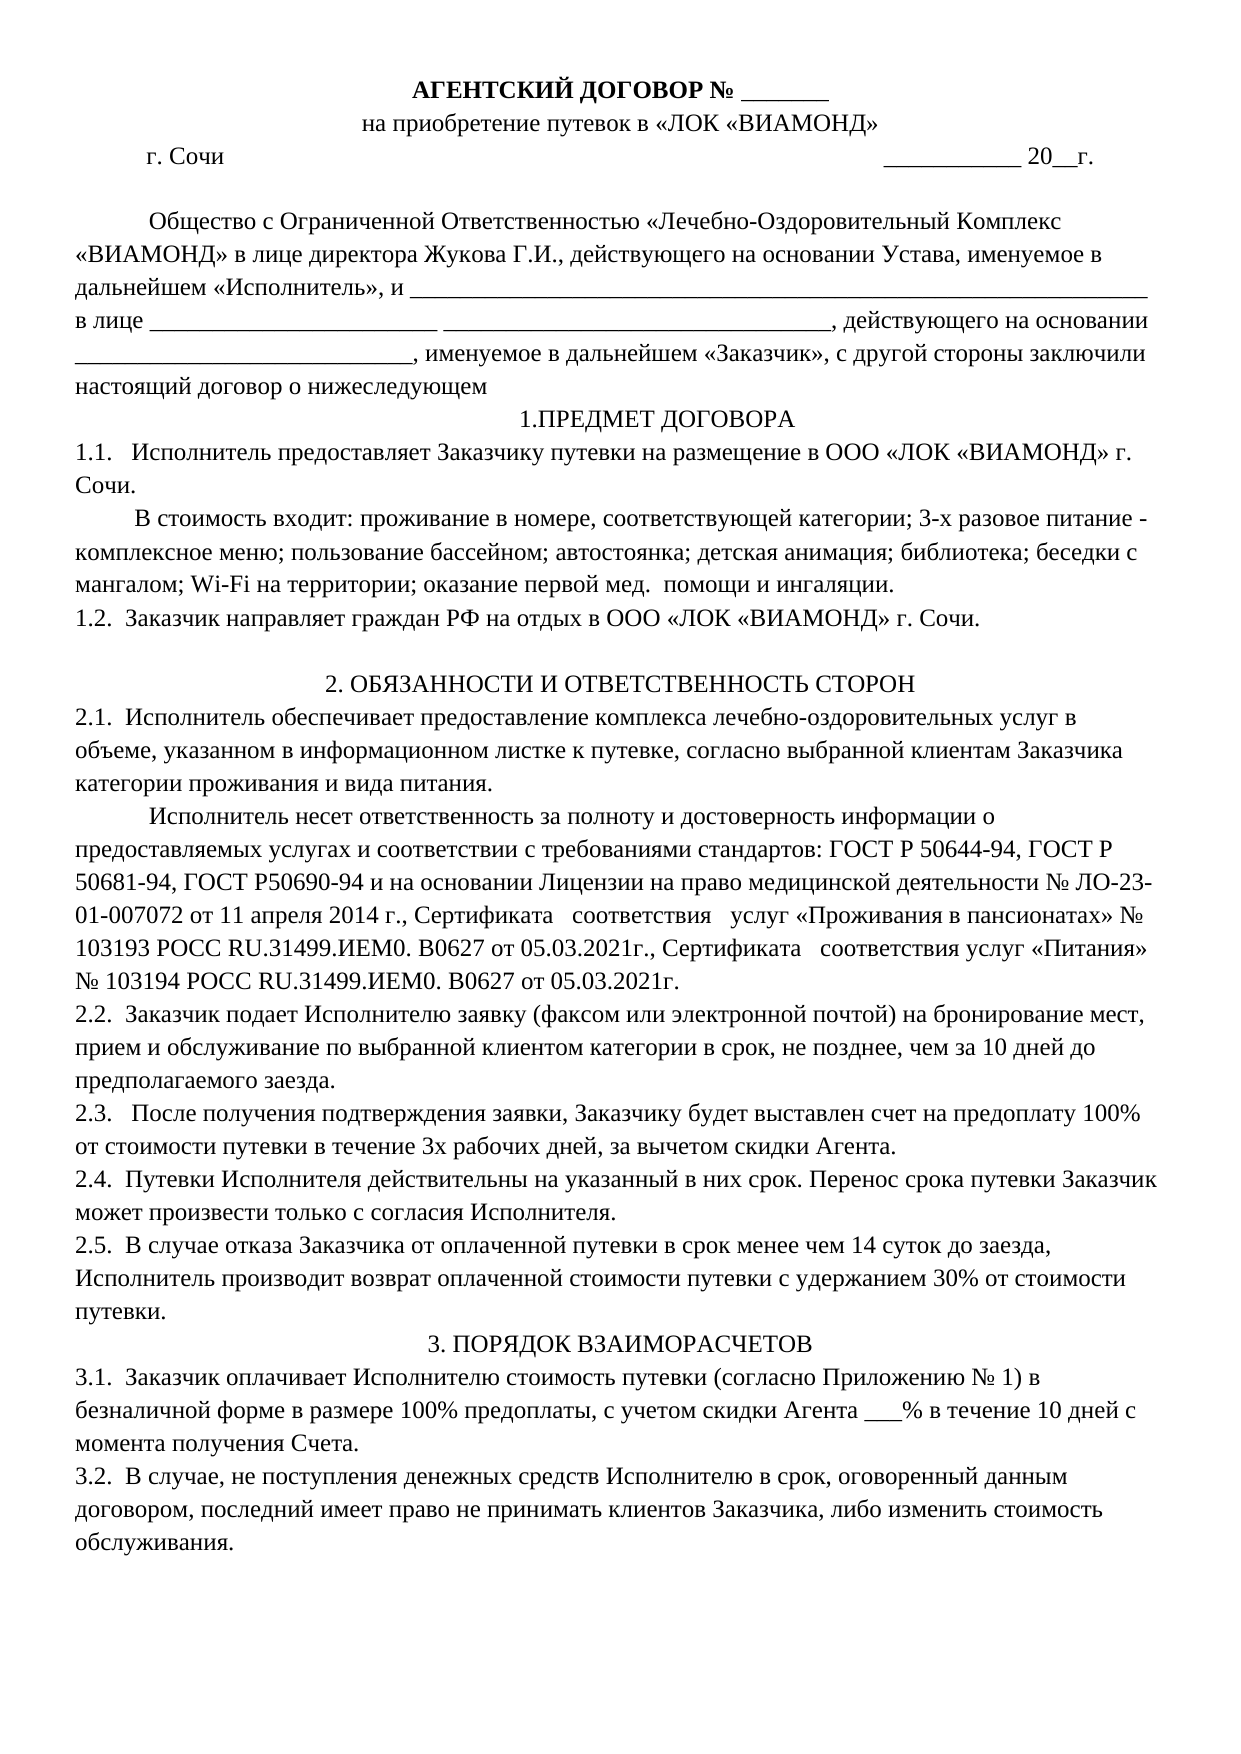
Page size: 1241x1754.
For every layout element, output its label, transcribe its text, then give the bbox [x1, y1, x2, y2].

text 3. ПОРЯДОК ВЗАИМОРАСЧЕТОВ [75, 1329, 1165, 1358]
text 2. ОБЯЗАННОСТИ И ОТВЕТСТВЕННОСТЬ СТОРОН [75, 669, 1165, 697]
text 1.2. Заказчик направляет граждан РФ на отдых в ООО «ЛОК «ВИАМОНД» г. Сочи. [75, 603, 1165, 631]
text 2.3. После получения подтверждения заявки, Заказчику будет выставлен счет на предоплату 100% от стоимости путевки в течение 3х рабочих дней, за вычетом скидки Агента. [75, 1098, 1165, 1160]
text Исполнитель несет ответственность за полноту и достоверность информации о предоставляемых услугах и соответствии с требованиями стандартов: ГОСТ Р 50644-94, ГОСТ Р 50681-94, ГОСТ Р50690-94 и на основании Лицензии на право медицинской деятельности № ЛО-23-01-007072 от 11 апреля 2014 г., Сертификата соответствия услуг «Проживания в пансионатах» № 103193 РОСС RU.31499.ИЕМ0. В0627 от 05.03.2021г., Сертификата соответствия услуг «Питания» № 103194 РОСС RU.31499.ИЕМ0. В0627 от 05.03.2021г. [75, 801, 1165, 994]
text 2.5. В случае отказа Заказчика от оплаченной путевки в срок менее чем 14 суток до заезда, Исполнитель производит возврат оплаченной стоимости путевки с удержанием 30% от стоимости путевки. [75, 1230, 1165, 1325]
text 1.ПРЕДМЕТ ДОГОВОРА [75, 404, 1165, 433]
text на приобретение путевок в «ЛОК «ВИАМОНД» [75, 108, 1165, 137]
text 3.1. Заказчик оплачивает Исполнителю стоимость путевки (согласно Приложению № 1) в безналичной форме в размере 100% предоплаты, с учетом скидки Агента ___% в течение 10 дней с момента получения Счета. [75, 1362, 1165, 1457]
text АГЕНТСКИЙ ДОГОВОР № _______ [75, 75, 1165, 104]
text 3.2. В случае, не поступления денежных средств Исполнителю в срок, оговоренный данным договором, последний имеет право не принимать клиентов Заказчика, либо изменить стоимость обслуживания. [75, 1461, 1165, 1556]
text 1.1. Исполнитель предоставляет Заказчику путевки на размещение в ООО «ЛОК «ВИАМОНД» г. Сочи. [75, 437, 1165, 499]
text 2.4. Путевки Исполнителя действительны на указанный в них срок. Перенос срока путевки Заказчик может произвести только с согласия Исполнителя. [75, 1164, 1165, 1226]
text 2.1. Исполнитель обеспечивает предоставление комплекса лечебно-оздоровительных услуг в объеме, указанном в информационном листке к путевке, согласно выбранной клиентам Заказчика категории проживания и вида питания. [75, 702, 1165, 796]
text г. Сочи ___________ 20__г. [75, 141, 1165, 170]
text Общество с Ограниченной Ответственностью «Лечебно-Оздоровительный Комплекс «ВИАМОНД» в лице директора Жукова Г.И., действующего на основании Устава, именуемое в дальнейшем «Исполнитель», и ___________________________________________________________ в лице _______________________ _______________________________, действующего на основании ___________________________, именуемое в дальнейшем «Заказчик», с другой стороны заключили настоящий договор о нижеследующем [75, 206, 1165, 400]
text 2.2. Заказчик подает Исполнителю заявку (факсом или электронной почтой) на бронирование мест, прием и обслуживание по выбранной клиентом категории в срок, не позднее, чем за 10 дней до предполагаемого заезда. [75, 999, 1165, 1094]
text В стоимость входит: проживание в номере, соответствующей категории; 3-х разовое питание - комплексное меню; пользование бассейном; автостоянка; детская анимация; библиотека; беседки с мангалом; Wi-Fi на территории; оказание первой мед. помощи и ингаляции. [75, 503, 1165, 598]
